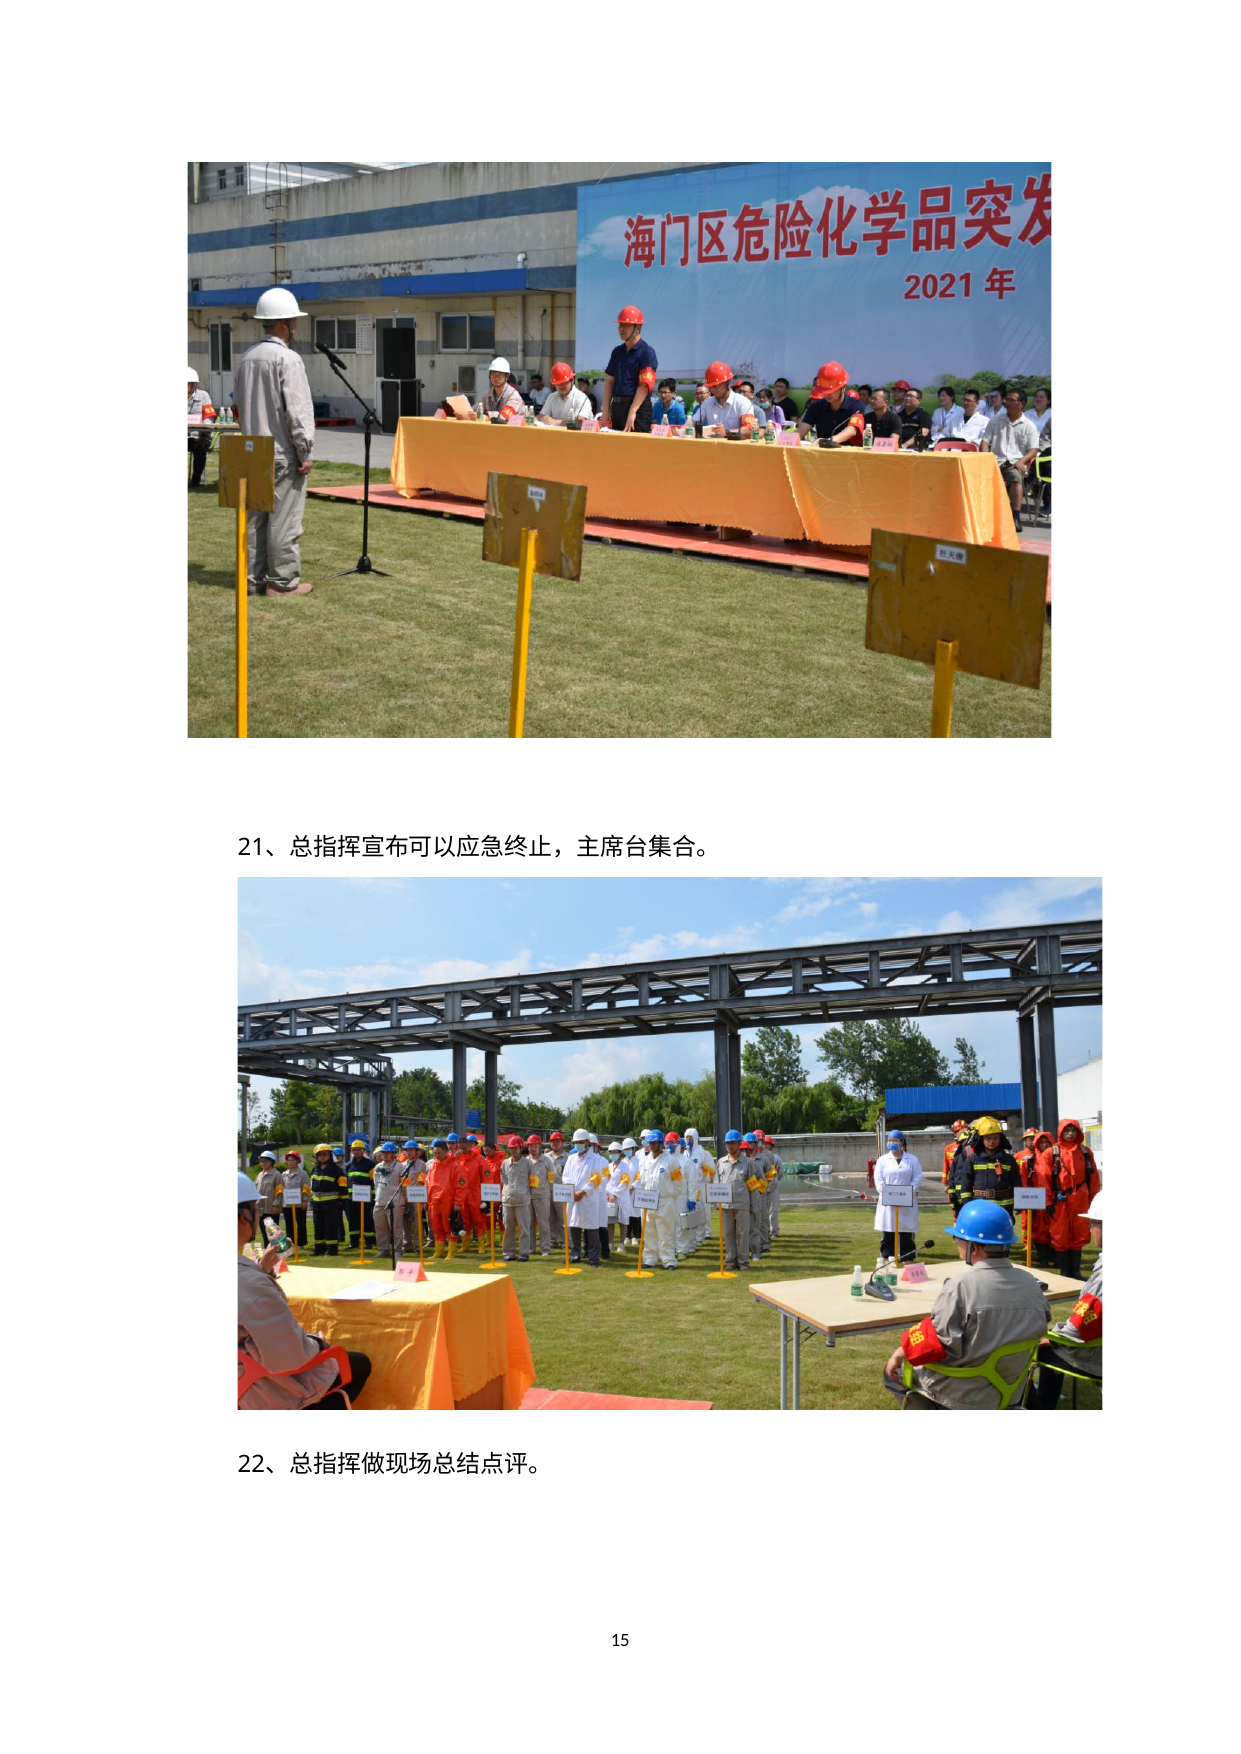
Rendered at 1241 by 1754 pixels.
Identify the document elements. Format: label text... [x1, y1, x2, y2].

picture [187, 162, 1052, 738]
text 22、总指挥做现场总结点评。 [187, 1429, 1053, 1494]
text 21、总指挥宣布可以应急终止，主席台集合。 [187, 812, 1053, 877]
picture [237, 877, 1103, 1410]
